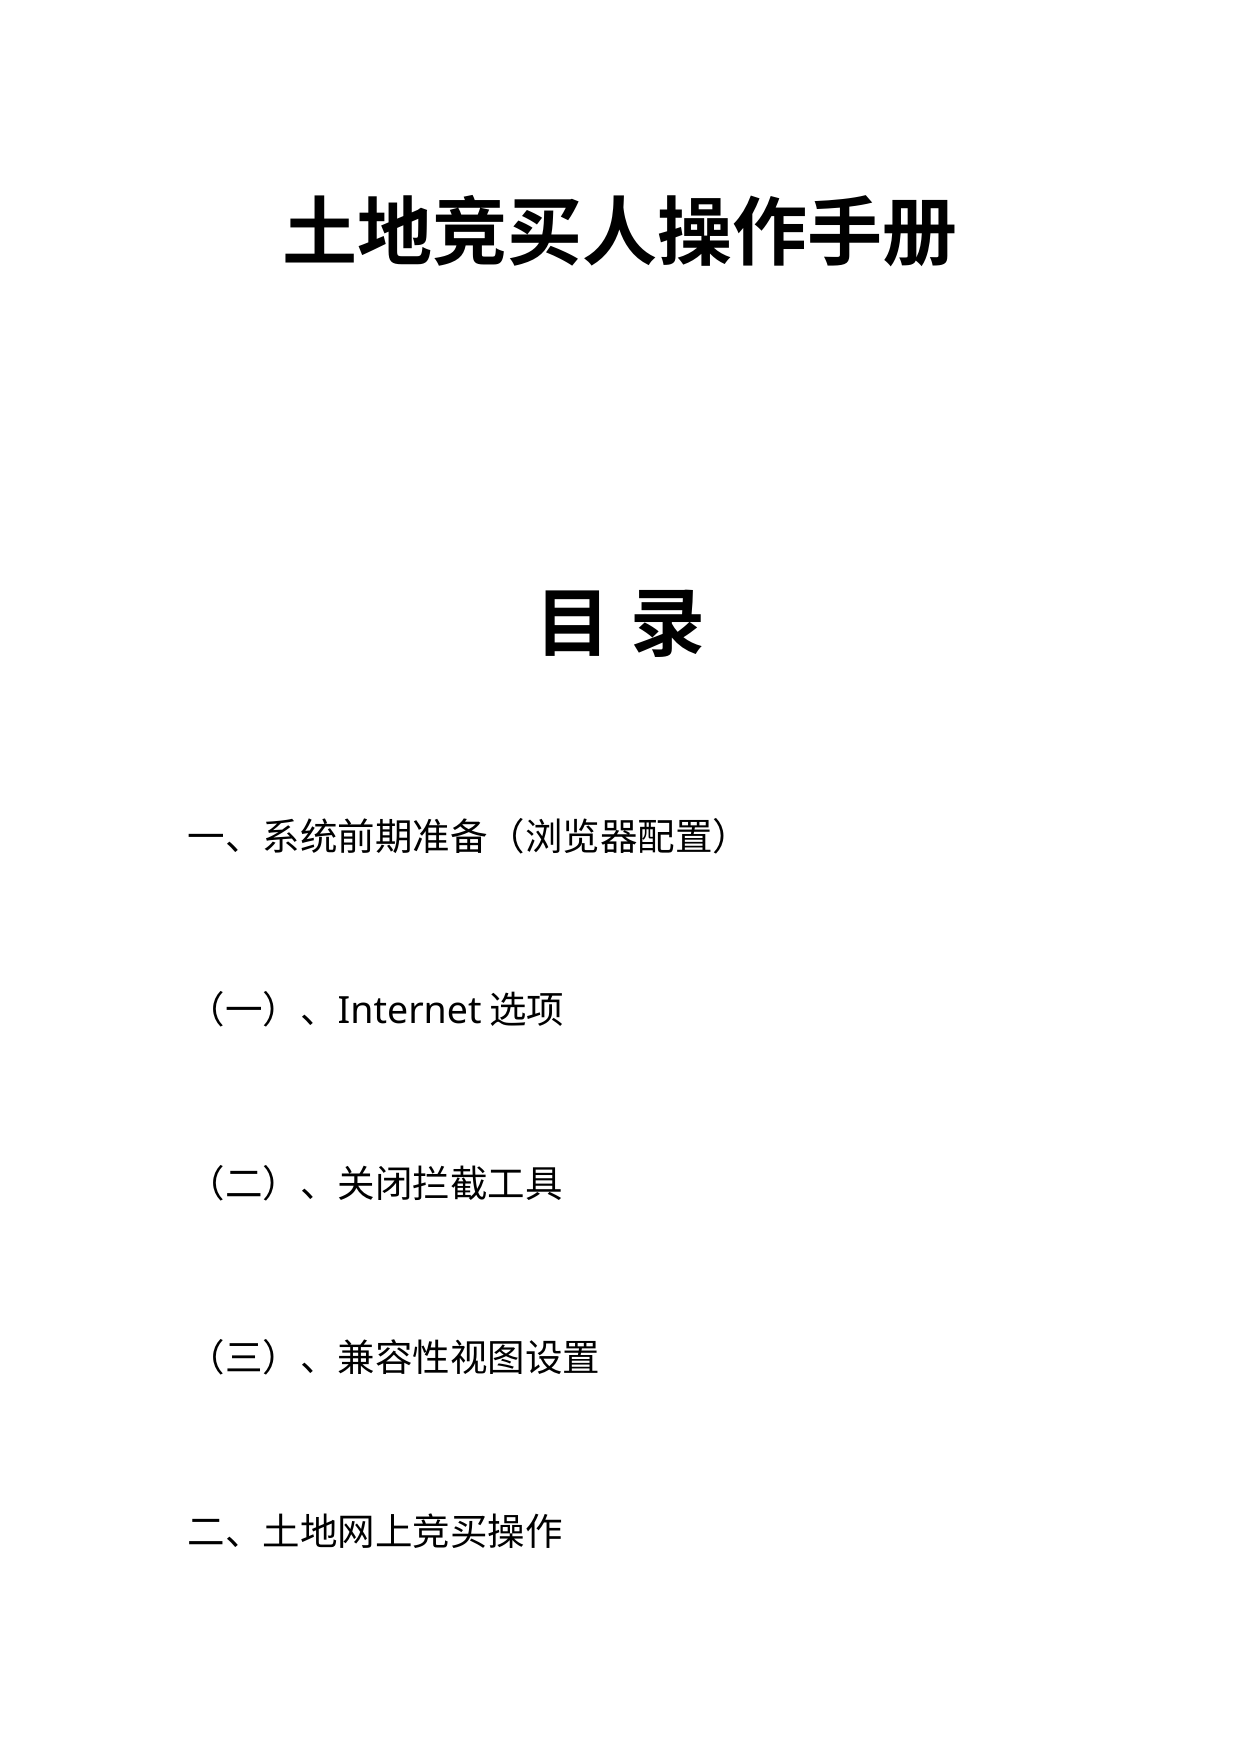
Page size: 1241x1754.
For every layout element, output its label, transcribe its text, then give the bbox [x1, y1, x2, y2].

text 一、系统前期准备（浏览器配置） [187, 802, 1053, 867]
text （一）、Internet选项 [187, 975, 1053, 1040]
text 土地竞买人操作手册 [187, 162, 1053, 292]
text 二、土地网上竞买操作 [187, 1496, 1053, 1561]
text （二）、关闭拦截工具 [187, 1149, 1053, 1214]
text 目录 [187, 552, 1053, 682]
text （三）、兼容性视图设置 [187, 1323, 1053, 1388]
